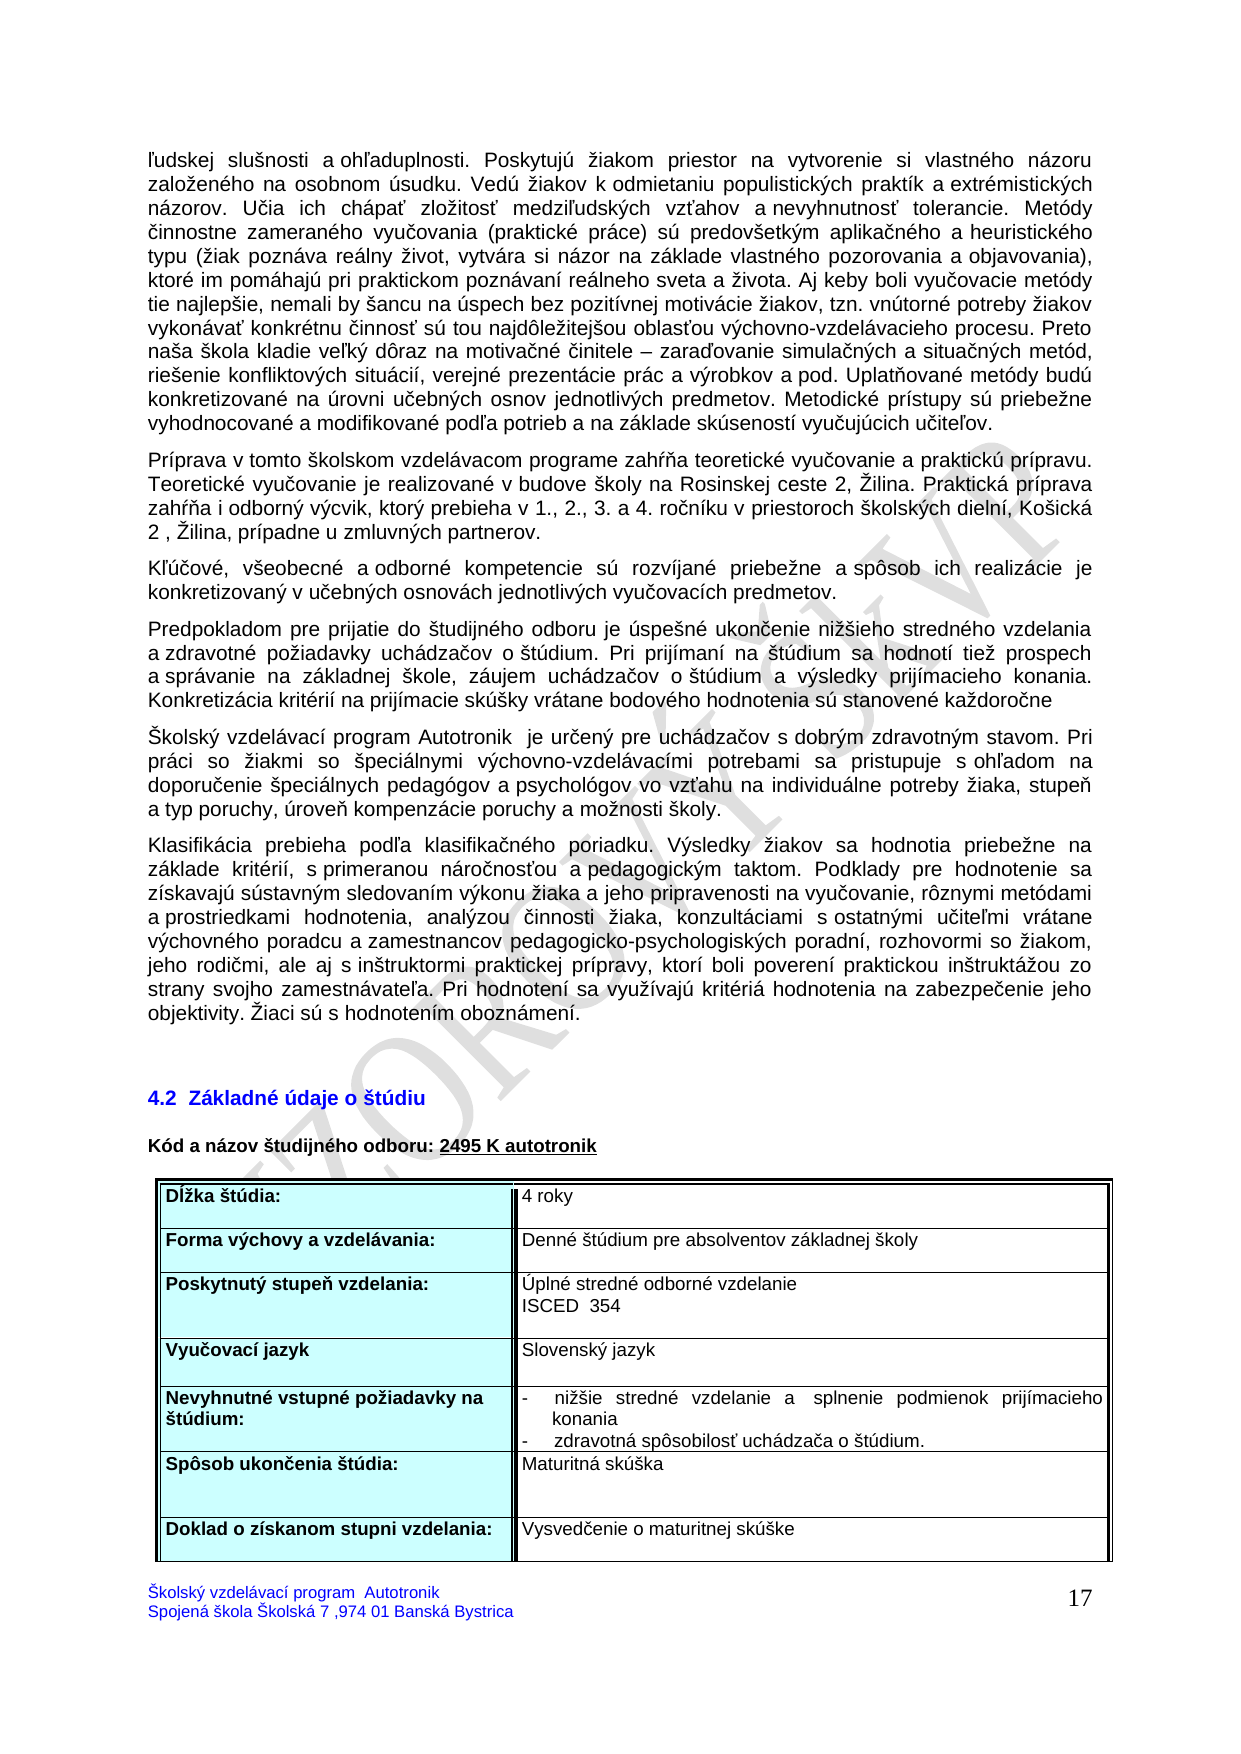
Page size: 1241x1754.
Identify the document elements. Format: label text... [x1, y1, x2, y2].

table_cell Poskytnutý stupeň vzdelania: [161, 1273, 511, 1337]
table_cell - nižšie stredné vzdelanie a splnenie podmienok prijímacieho konania - zdravotná spôsobilosť uchádzača o štúdium. [518, 1387, 1107, 1451]
text Kód a názov študijného odboru: 2495 K autotronik [148, 1135, 1093, 1157]
table_cell Maturitná skúška [518, 1452, 1107, 1517]
table_cell Slovenský jazyk [518, 1339, 1107, 1386]
table_cell Vyučovací jazyk [161, 1339, 511, 1386]
text Kľúčové, všeobecné a odborné kompetencie sú rozvíjané priebežne a spôsob ich realizácie je konkretizovaný v učebných osnovách jednotlivých vyučovacích predmetov. [148, 556, 1093, 604]
table_cell Úplné stredné odborné vzdelanie ISCED 354 [518, 1273, 1107, 1337]
table_cell Spôsob ukončenia štúdia: [161, 1452, 511, 1517]
text ľudskej slušnosti a ohľaduplnosti. Poskytujú žiakom priestor na vytvorenie si vlastného názoru založeného na osobnom úsudku. Vedú žiakov k odmietaniu populistických praktík a extrémistických názorov. Učia ich chápať zložitosť medziľudských vzťahov a nevyhnutnosť tolerancie. Metódy činnostne zameraného vyučovania (praktické práce) sú predovšetkým aplikačného a heuristického typu (žiak poznáva reálny život, vytvára si názor na základe vlastného pozorovania a objavovania), ktoré im pomáhajú pri praktickom poznávaní reálneho sveta a života. Aj keby boli vyučovacie metódy tie najlepšie, nemali by šancu na úspech bez pozitívnej motivácie žiakov, tzn. vnútorné potreby žiakov vykonávať konkrétnu činnosť sú tou najdôležitejšou oblasťou výchovno-vzdelávacieho procesu. Preto naša škola kladie veľký dôraz na motivačné činitele – zaraďovanie simulačných a situačných metód, riešenie konfliktových situácií, verejné prezentácie prác a výrobkov a pod. Uplatňované metódy budú konkretizované na úrovni učebných osnov jednotlivých predmetov. Metodické prístupy sú priebežne vyhodnocované a modifikované podľa potrieb a na základe skúseností vyučujúcich učiteľov. [148, 148, 1093, 435]
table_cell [518, 1518, 1107, 1561]
text Školský vzdelávací program Autotronik je určený pre uchádzačov s dobrým zdravotným stavom. Pri práci so žiakmi so špeciálnymi výchovno-vzdelávacími potrebami sa pristupuje s ohľadom na doporučenie špeciálnych pedagógov a psychológov vo vzťahu na individuálne potreby žiaka, stupeň a typ poruchy, úroveň kompenzácie poruchy a možnosti školy. [148, 725, 1093, 821]
list Základné údaje o štúdiu [148, 1086, 1093, 1110]
table_cell Denné štúdium pre absolventov základnej školy [518, 1229, 1107, 1272]
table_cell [161, 1518, 511, 1561]
table_cell Forma výchovy a vzdelávania: [161, 1229, 511, 1272]
table_header Dĺžka štúdia: [158, 1181, 514, 1228]
text Predpokladom pre prijatie do študijného odboru je úspešné ukončenie nižšieho stredného vzdelania a zdravotné požiadavky uchádzačov o štúdium. Pri prijímaní na štúdium sa hodnotí tiež prospech a správanie na základnej škole, záujem uchádzačov o štúdium a výsledky prijímacieho konania. Konkretizácia kritérií na prijímacie skúšky vrátane bodového hodnotenia sú stanovené každoročne [148, 616, 1093, 712]
table_header 4 roky [514, 1185, 1107, 1228]
table_cell Nevyhnutné vstupné požiadavky na štúdium: [161, 1387, 511, 1451]
text Príprava v tomto školskom vzdelávacom programe zahŕňa teoretické vyučovanie a praktickú prípravu. Teoretické vyučovanie je realizované v budove školy na Rosinskej ceste 2, Žilina. Praktická príprava zahŕňa i odborný výcvik, ktorý prebieha v 1., 2., 3. a 4. ročníku v priestoroch školských dielní, Košická 2 , Žilina, prípadne u zmluvných partnerov. [148, 448, 1093, 543]
text Klasifikácia prebieha podľa klasifikačného poriadku. Výsledky žiakov sa hodnotia priebežne na základe kritérií, s primeranou náročnosťou a pedagogickým taktom. Podklady pre hodnotenie sa získavajú sústavným sledovaním výkonu žiaka a jeho pripravenosti na vyučovanie, rôznymi metódami a prostriedkami hodnotenia, analýzou činnosti žiaka, konzultáciami s ostatnými učiteľmi vrátane výchovného poradcu a zamestnancov pedagogicko-psychologiských poradní, rozhovormi so žiakom, jeho rodičmi, ale aj s inštruktormi praktickej prípravy, ktorí boli poverení praktickou inštruktážou zo strany svojho zamestnávateľa. Pri hodnotení sa využívajú kritériá hodnotenia na zabezpečenie jeho objektivity. Žiaci sú s hodnotením oboznámení. [148, 833, 1093, 1025]
